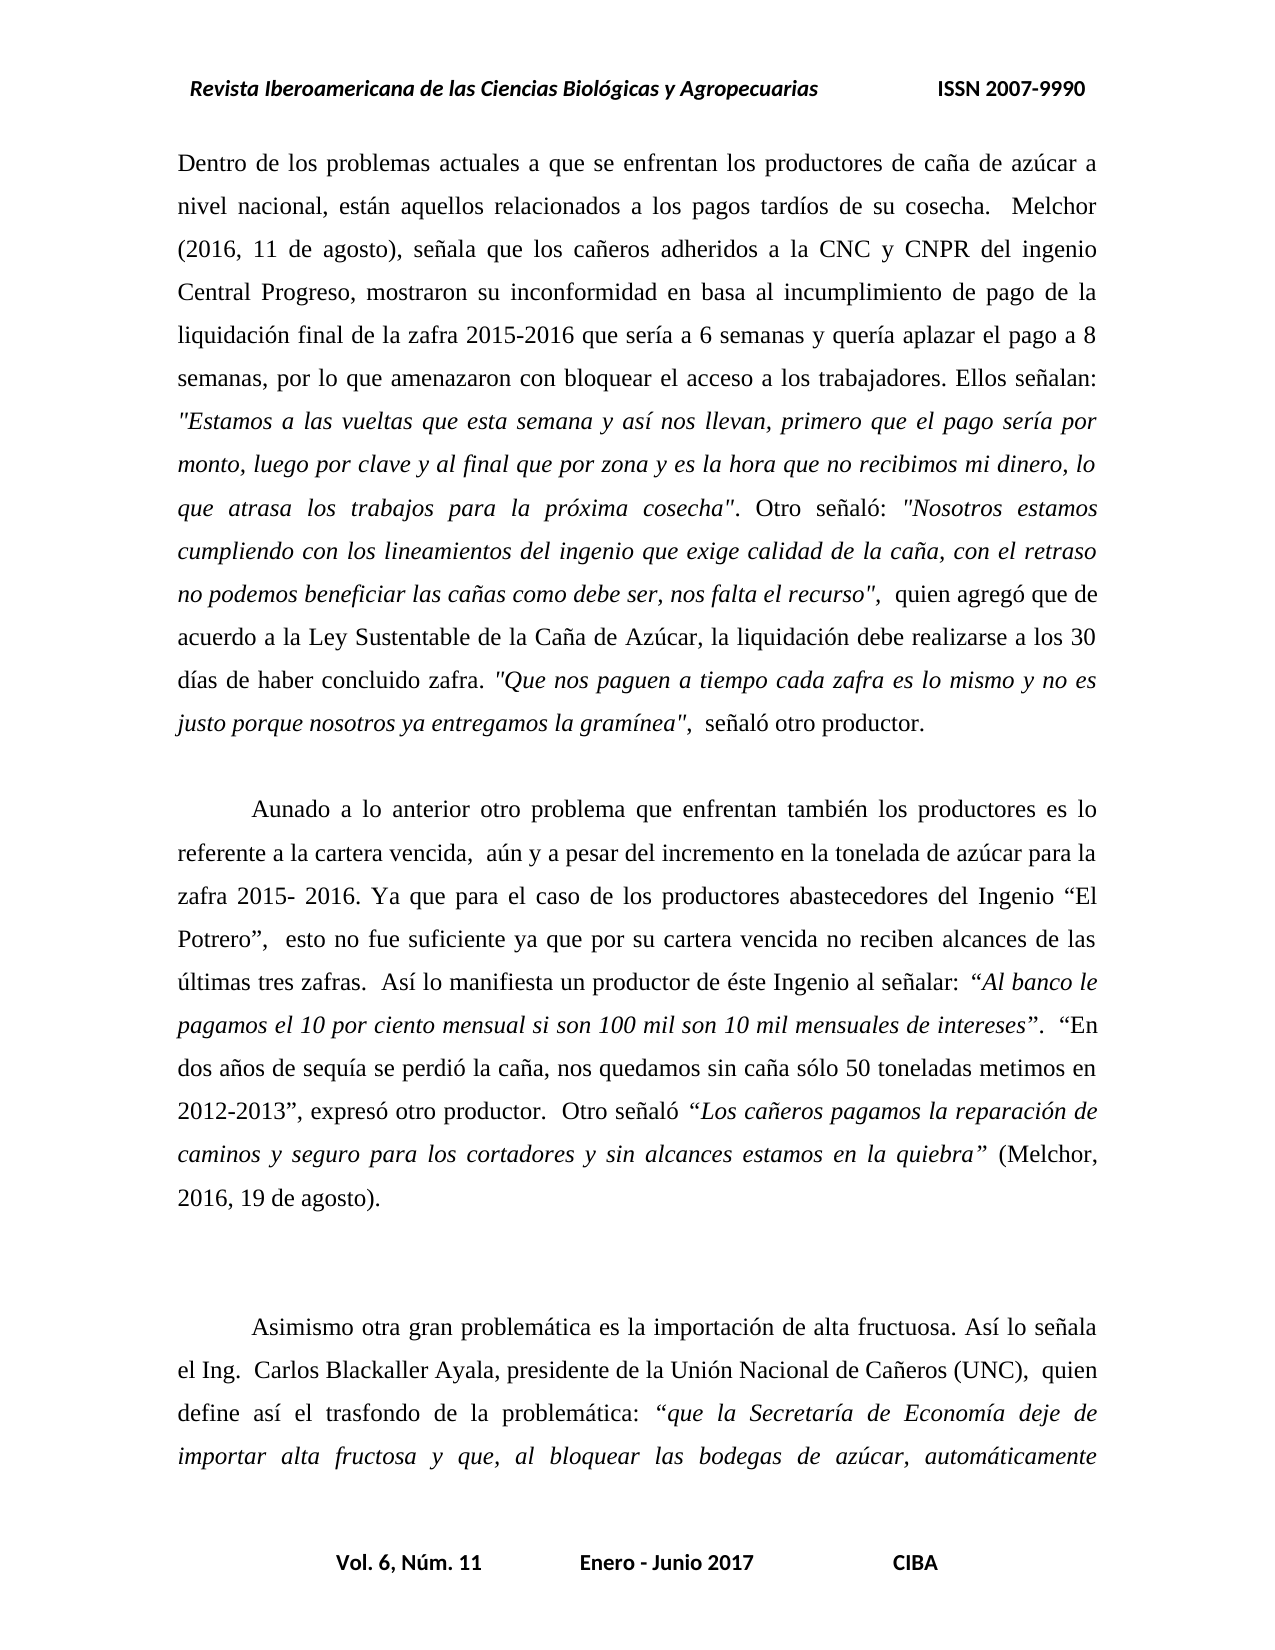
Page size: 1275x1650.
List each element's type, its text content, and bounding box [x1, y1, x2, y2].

text Dentro de los problemas actuales a que se enfrentan los productores de caña de azúcar a nivel nacional, están aquellos relacionados a los pagos tardíos de su cosecha. Melchor (2016, 11 de agosto), señala que los cañeros adheridos a la CNC y CNPR del ingenio Central Progreso, mostraron su inconformidad en basa al incumplimiento de pago de la liquidación final de la zafra 2015-2016 que sería a 6 semanas y quería aplazar el pago a 8 semanas, por lo que amenazaron con bloquear el acceso a los trabajadores. Ellos señalan: "Estamos a las vueltas que esta semana y así nos llevan, primero que el pago sería por monto, luego por clave y al final que por zona y es la hora que no recibimos mi dinero, lo que atrasa los trabajos para la próxima cosecha". Otro señaló: "Nosotros estamos cumpliendo con los lineamientos del ingenio que exige calidad de la caña, con el retraso no podemos beneficiar las cañas como debe ser, nos falta el recurso", quien agregó que de acuerdo a la Ley Sustentable de la Caña de Azúcar, la liquidación debe realizarse a los 30 días de haber concluido zafra. "Que nos paguen a tiempo cada zafra es lo mismo y no es justo porque nosotros ya entregamos la gramínea", señaló otro productor. [177, 148, 1098, 737]
text Aunado a lo anterior otro problema que enfrentan también los productores es lo referente a la cartera vencida, aún y a pesar del incremento en la tonelada de azúcar para la zafra 2015- 2016. Ya que para el caso de los productores abastecedores del Ingenio “El Potrero”, esto no fue suficiente ya que por su cartera vencida no reciben alcances de las últimas tres zafras. Así lo manifiesta un productor de éste Ingenio al señalar: “Al banco le pagamos el 10 por ciento mensual si son 100 mil son 10 mil mensuales de intereses”. “En dos años de sequía se perdió la caña, nos quedamos sin caña sólo 50 toneladas metimos en 2012-2013”, expresó otro productor. Otro señaló “Los cañeros pagamos la reparación de caminos y seguro para los cortadores y sin alcances estamos en la quiebra” (Melchor, 2016, 19 de agosto). [177, 794, 1098, 1211]
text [177, 1312, 1098, 1470]
